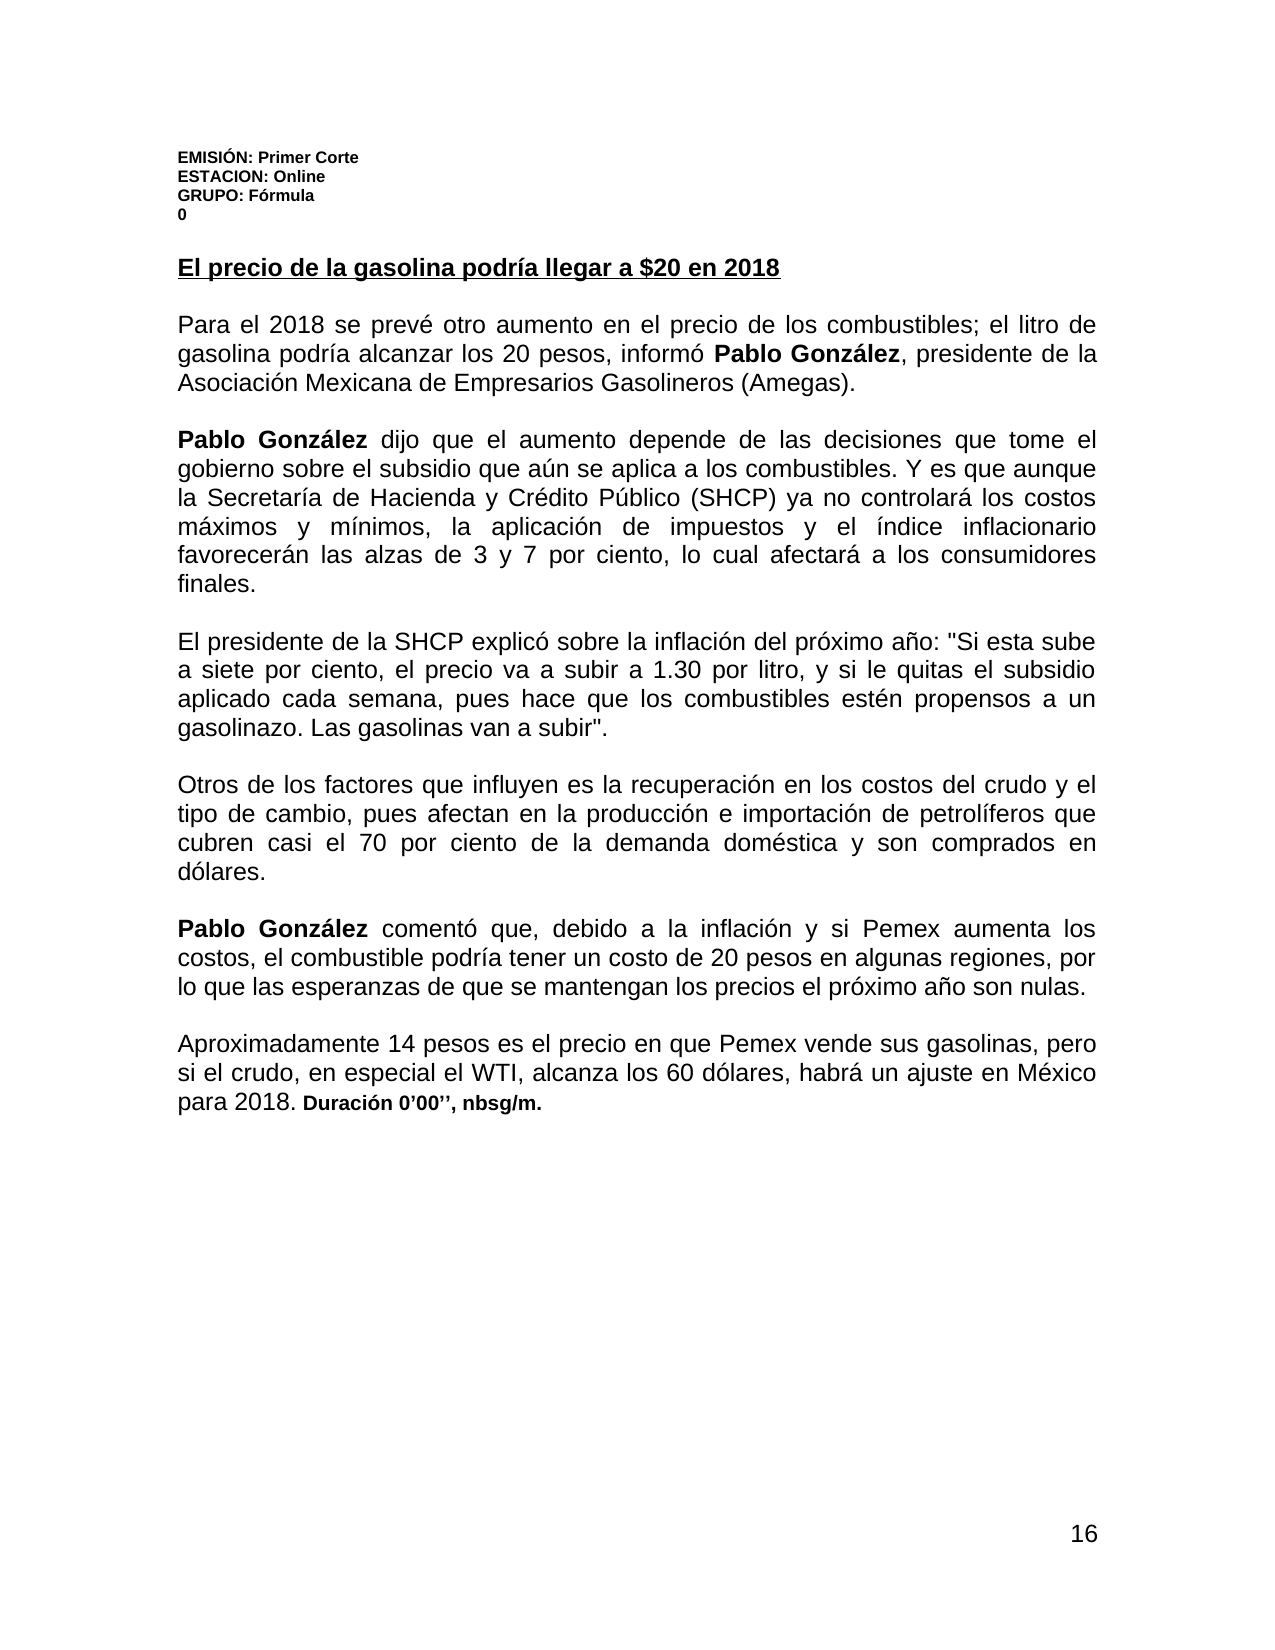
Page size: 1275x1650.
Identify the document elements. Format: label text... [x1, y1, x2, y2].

text Aproximadamente 14 pesos es el precio en que Pemex vende sus gasolinas, pero si el crudo, en especial el WTI, alcanza los 60 dólares, habrá un ajuste en México para 2018. Duración 0’00’’, nbsg/m. [177, 1029, 1098, 1116]
text El precio de la gasolina podría llegar a $20 en 2018 [177, 253, 1098, 282]
text ESTACION: Online [177, 167, 1098, 186]
text El presidente de la SHCP explicó sobre la inflación del próximo año: "Si esta sube a siete por ciento, el precio va a subir a 1.30 por litro, y si le quitas el subsidio aplicado cada semana, pues hace que los combustibles estén propensos a un gasolinazo. Las gasolinas van a subir". [177, 627, 1098, 742]
text Otros de los factores que influyen es la recuperación en los costos del crudo y el tipo de cambio, pues afectan en la producción e importación de petrolíferos que cubren casi el 70 por ciento de la demanda doméstica y son comprados en dólares. [177, 771, 1098, 886]
text Pablo González dijo que el aumento depende de las decisiones que tome el gobierno sobre el subsidio que aún se aplica a los combustibles. Y es que aunque la Secretaría de Hacienda y Crédito Público (SHCP) ya no controlará los costos máximos y mínimos, la aplicación de impuestos y el índice inflacionario favorecerán las alzas de 3 y 7 por ciento, lo cual afectará a los consumidores finales. [177, 426, 1098, 598]
text GRUPO: Fórmula [177, 186, 1098, 205]
text 0 [177, 205, 1098, 224]
text Para el 2018 se prevé otro aumento en el precio de los combustibles; el litro de gasolina podría alcanzar los 20 pesos, informó Pablo González, presidente de la Asociación Mexicana de Empresarios Gasolineros (Amegas). [177, 311, 1098, 397]
text EMISIÓN: Primer Corte [177, 148, 1098, 167]
text Pablo González comentó que, debido a la inflación y si Pemex aumenta los costos, el combustible podría tener un costo de 20 pesos en algunas regiones, por lo que las esperanzas de que se mantengan los precios el próximo año son nulas. [177, 914, 1098, 1001]
